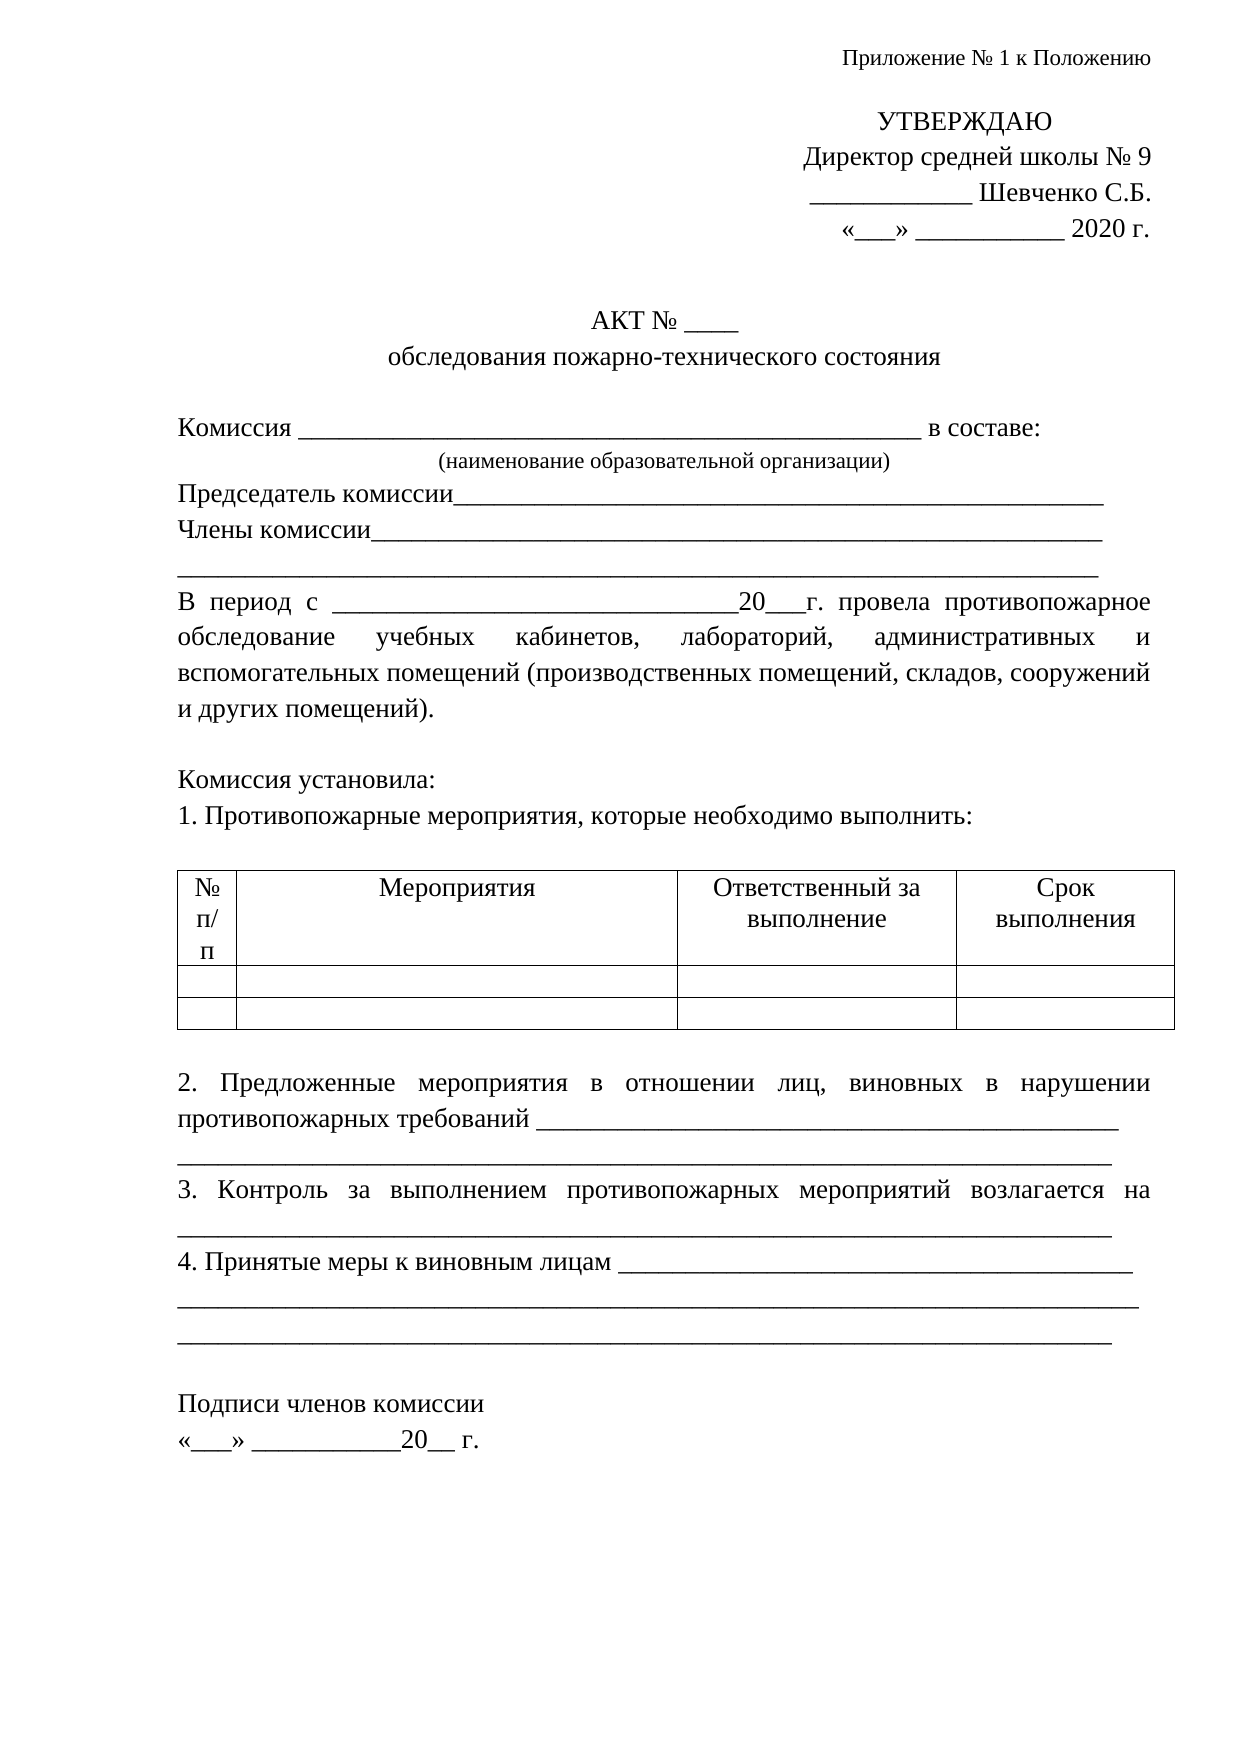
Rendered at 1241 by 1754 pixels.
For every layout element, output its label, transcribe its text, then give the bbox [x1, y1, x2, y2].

text 4. Принятые меры к виновным лицам ______________________________________ [177, 1245, 1152, 1276]
table_cell [957, 998, 1174, 1029]
text ____________ Шевченко С.Б. [177, 176, 1152, 207]
text Комиссия ______________________________________________ в составе: [177, 411, 1152, 443]
text Приложение № 1 к Положению [177, 44, 1152, 71]
text В период с ______________________________20___г. провела противопожарное обследование учебных кабинетов, лабораторий, административных и вспомогательных помещений (производственных помещений, складов, сооружений и других помещений). [177, 584, 1152, 723]
text 3. Контроль за выполнением противопожарных мероприятий возлагается на _____________________________________________________________________ [177, 1173, 1152, 1240]
text обследования пожарно-технического состояния [177, 340, 1152, 371]
text _____________________________________________________________________ [177, 1316, 1152, 1347]
table_cell [237, 966, 677, 997]
text _______________________________________________________________________ [177, 1280, 1152, 1312]
table_cell [678, 998, 956, 1029]
table_cell [237, 998, 677, 1029]
text 1. Противопожарные мероприятия, которые необходимо выполнить: [177, 799, 1152, 830]
table_cell [678, 966, 956, 997]
text (наименование образовательной организации) [177, 447, 1152, 473]
text «___» ___________ 2020 г. [767, 212, 1152, 243]
table_cell [957, 966, 1174, 997]
text Подписи членов комиссии [177, 1388, 1152, 1419]
text Комиссия установила: [177, 763, 1152, 794]
text Председатель комиссии________________________________________________ [177, 477, 1152, 508]
text «___» ___________20__ г. [177, 1423, 1152, 1454]
table_header Ответственный за выполнение [678, 871, 956, 965]
table_cell [178, 998, 236, 1029]
table_header Срок выполнения [957, 871, 1174, 965]
text Директор средней школы № 9 [177, 141, 1152, 172]
text УТВЕРЖДАЮ [702, 105, 1152, 136]
table_header Мероприятия [237, 871, 677, 965]
text ____________________________________________________________________ [177, 549, 1152, 580]
text АКТ № ____ [177, 304, 1152, 335]
table_cell [178, 966, 236, 997]
text _____________________________________________________________________ [177, 1137, 1152, 1169]
table_header № п/п [178, 871, 236, 965]
text 2. Предложенные мероприятия в отношении лиц, виновных в нарушении противопожарных требований ___________________________________________ [177, 1066, 1152, 1133]
text Члены комиссии______________________________________________________ [177, 513, 1152, 544]
